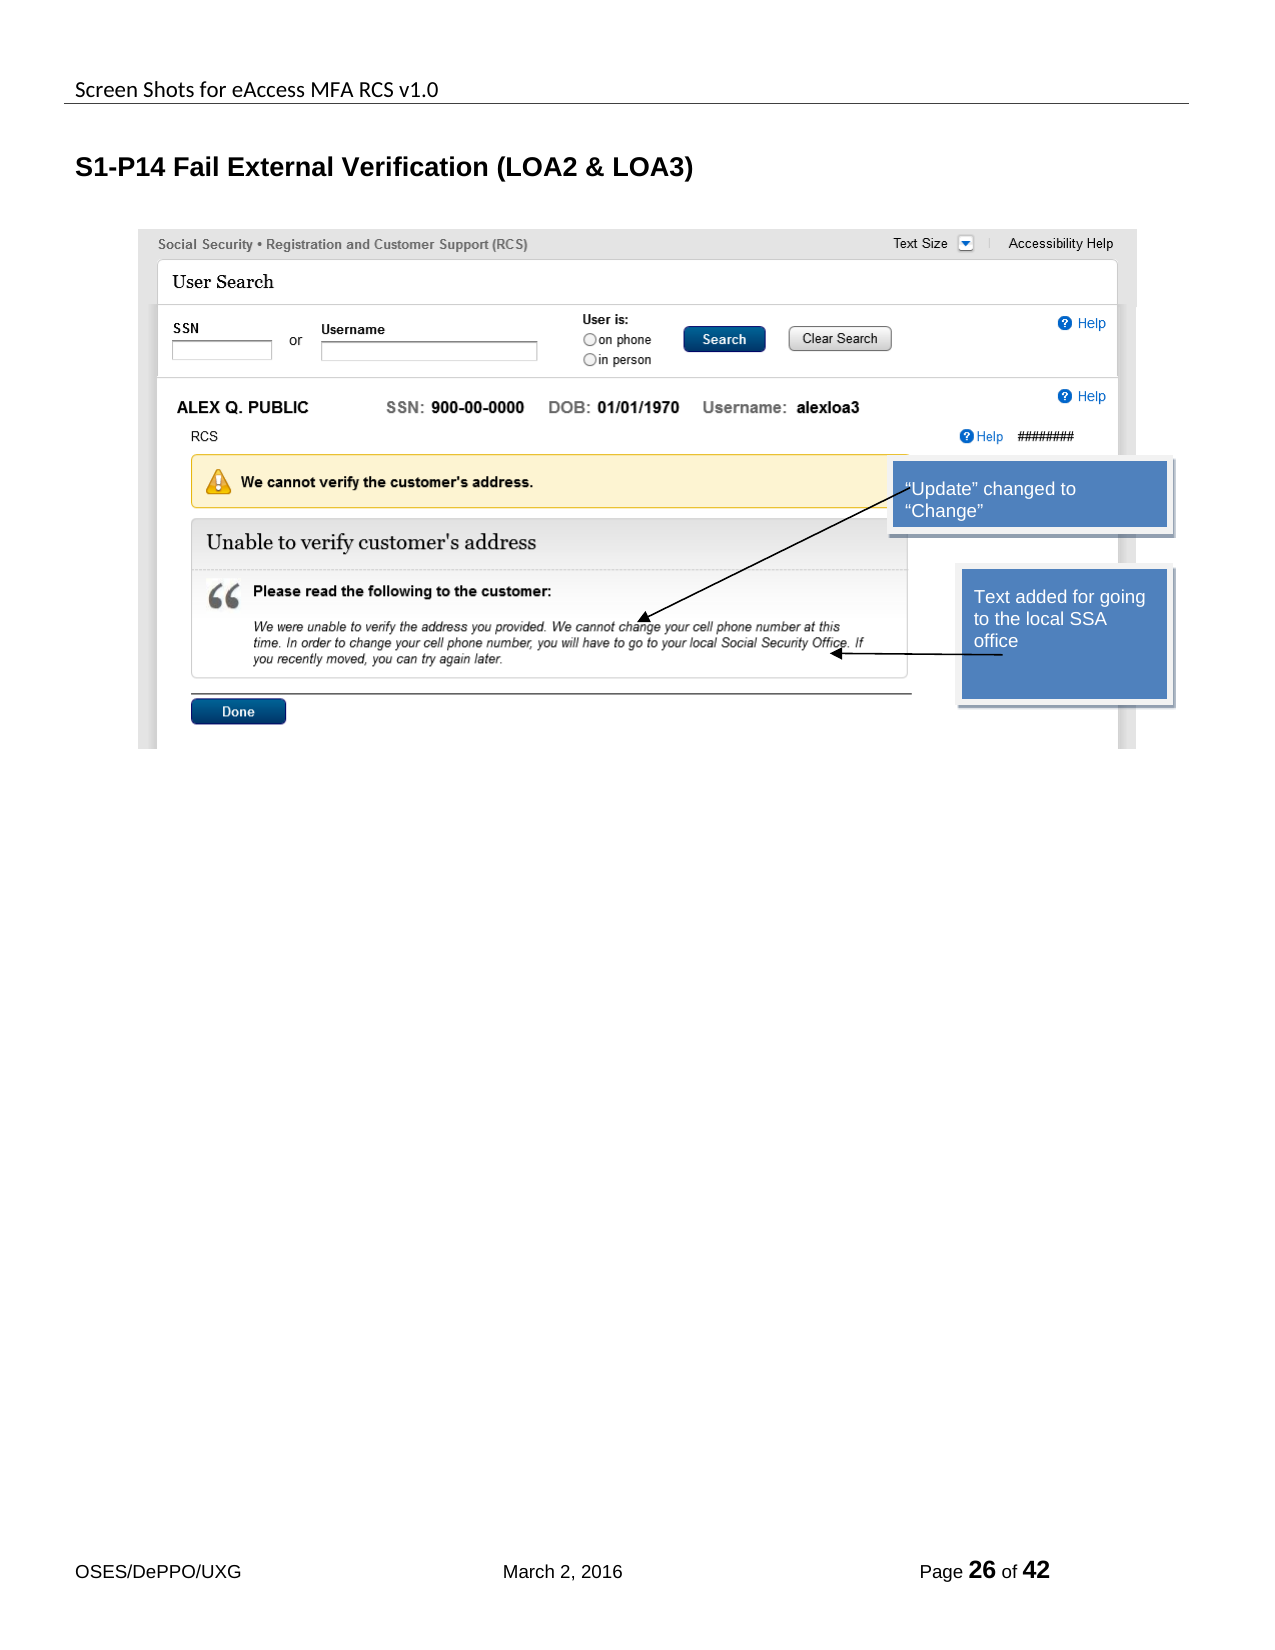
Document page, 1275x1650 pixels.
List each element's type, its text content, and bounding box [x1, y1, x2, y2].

subtitle S1-P14 Fail External Verification (LOA2 & LOA3) [75, 151, 1200, 182]
picture [137, 228, 1138, 749]
